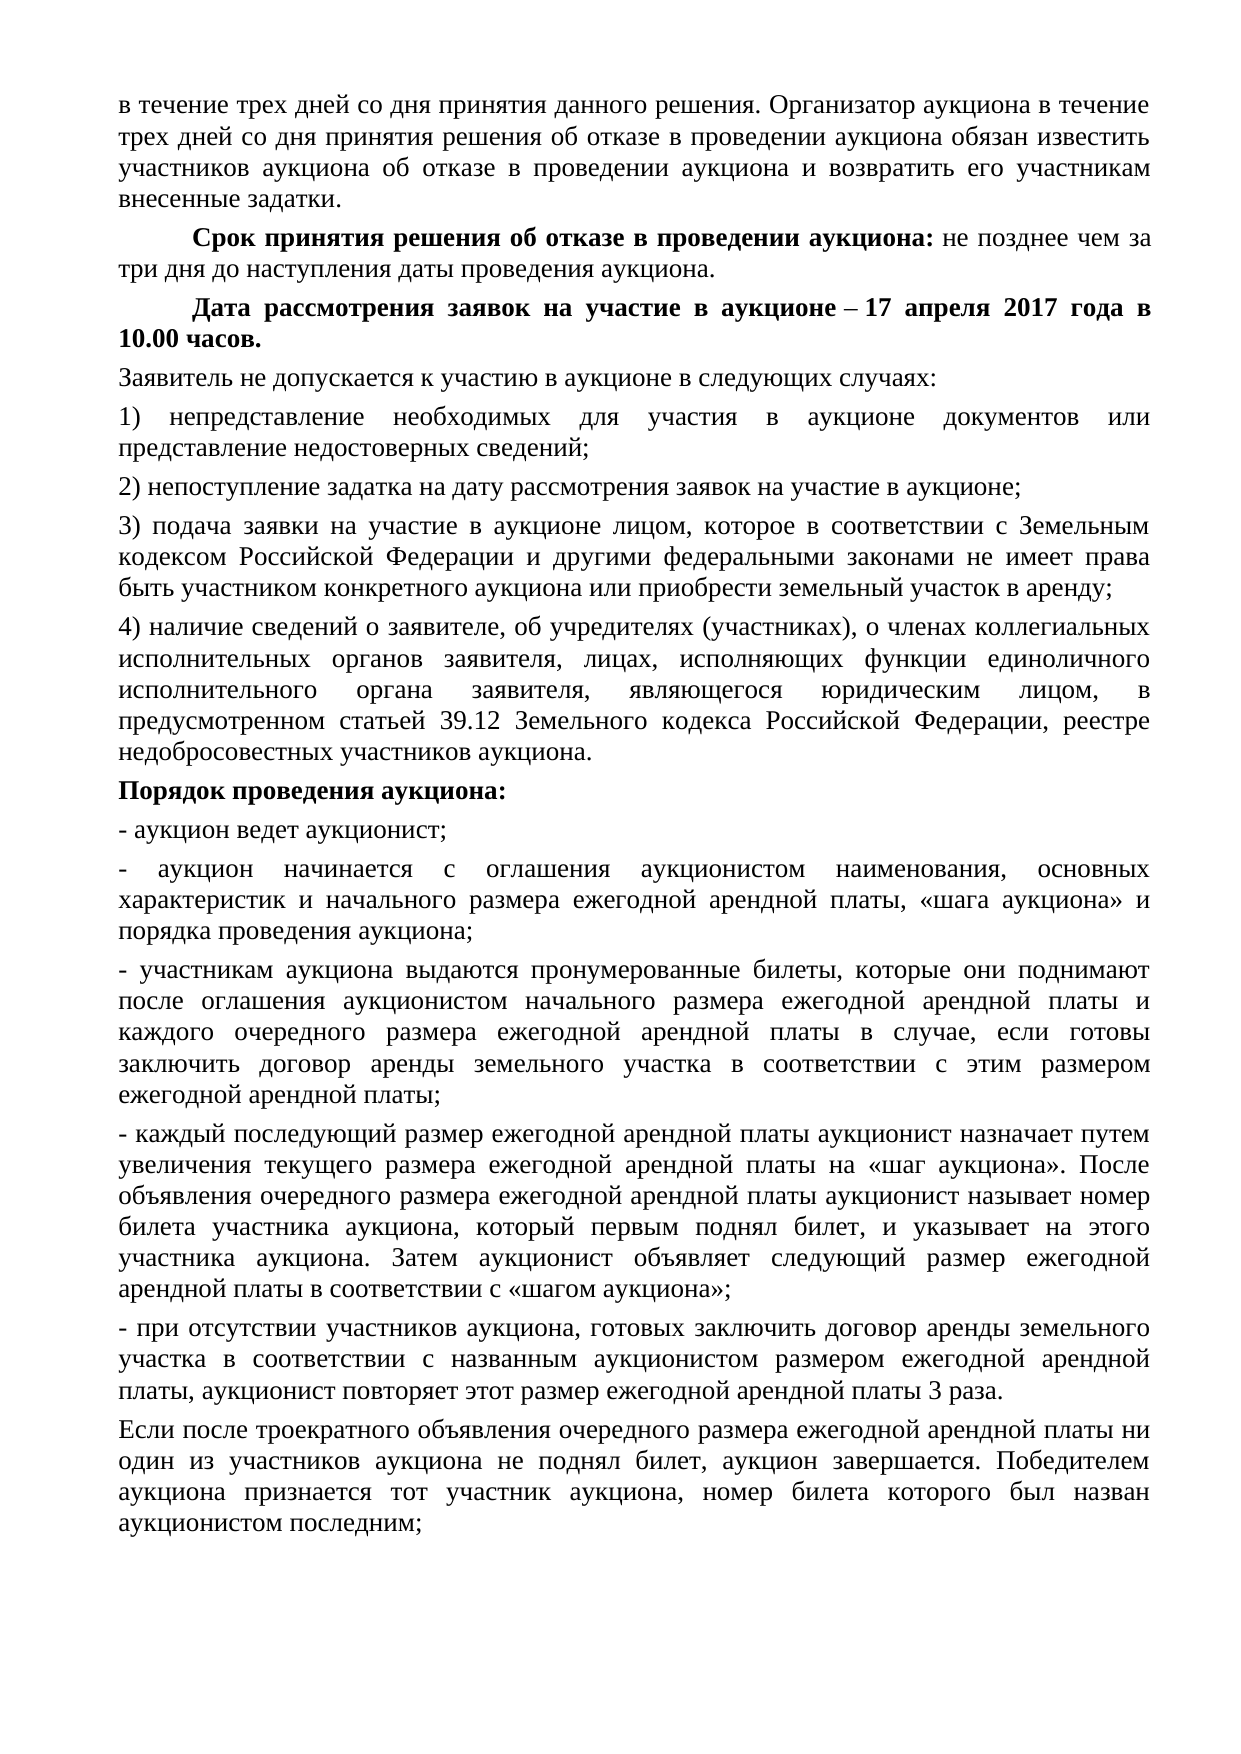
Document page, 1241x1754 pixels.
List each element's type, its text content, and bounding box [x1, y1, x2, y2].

text - при отсутствии участников аукциона, готовых заключить договор аренды земельного участка в соответствии с названным аукционистом размером ежегодной арендной платы, аукционист повторяет этот размер ежегодной арендной платы 3 раза. [118, 1311, 1152, 1405]
text - каждый последующий размер ежегодной арендной платы аукционист назначает путем увеличения текущего размера ежегодной арендной платы на «шаг аукциона». После объявления очередного размера ежегодной арендной платы аукционист называет номер билета участника аукциона, который первым поднял билет, и указывает на этого участника аукциона. Затем аукционист объявляет следующий размер ежегодной арендной платы в соответствии с «шагом аукциона»; [118, 1117, 1152, 1304]
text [118, 89, 1152, 213]
text Порядок проведения аукциона: [118, 774, 1152, 805]
text Заявитель не допускается к участию в аукционе в следующих случаях: [118, 361, 1152, 392]
text Дата рассмотрения заявок на участие в аукционе – 17 апреля 2017 года в 10.00 часов. [118, 291, 1152, 353]
text Если после троекратного объявления очередного размера ежегодной арендной платы ни один из участников аукциона не поднял билет, аукцион завершается. Победителем аукциона признается тот участник аукциона, номер билета которого был назван аукционистом последним; [118, 1413, 1152, 1537]
text - аукцион начинается с оглашения аукционистом наименования, основных характеристик и начального размера ежегодной арендной платы, «шага аукциона» и порядка проведения аукциона; [118, 852, 1152, 945]
text Срок принятия решения об отказе в проведении аукциона: не позднее чем за три дня до наступления даты проведения аукциона. [118, 221, 1152, 283]
text 3) подача заявки на участие в аукционе лицом, которое в соответствии с Земельным кодексом Российской Федерации и другими федеральными законами не имеет права быть участником конкретного аукциона или приобрести земельный участок в аренду; [118, 509, 1152, 603]
text 2) непоступление задатка на дату рассмотрения заявок на участие в аукционе; [118, 470, 1152, 501]
text - аукцион ведет аукционист; [118, 813, 1152, 844]
text 4) наличие сведений о заявителе, об учредителях (участниках), о членах коллегиальных исполнительных органов заявителя, лицах, исполняющих функции единоличного исполнительного органа заявителя, являющегося юридическим лицом, в предусмотренном статьей 39.12 Земельного кодекса Российской Федерации, реестре недобросовестных участников аукциона. [118, 611, 1152, 766]
text - участникам аукциона выдаются пронумерованные билеты, которые они поднимают после оглашения аукционистом начального размера ежегодной арендной платы и каждого очередного размера ежегодной арендной платы в случае, если готовы заключить договор аренды земельного участка в соответствии с этим размером ежегодной арендной платы; [118, 953, 1152, 1109]
text 1) непредставление необходимых для участия в аукционе документов или представление недостоверных сведений; [118, 400, 1152, 462]
